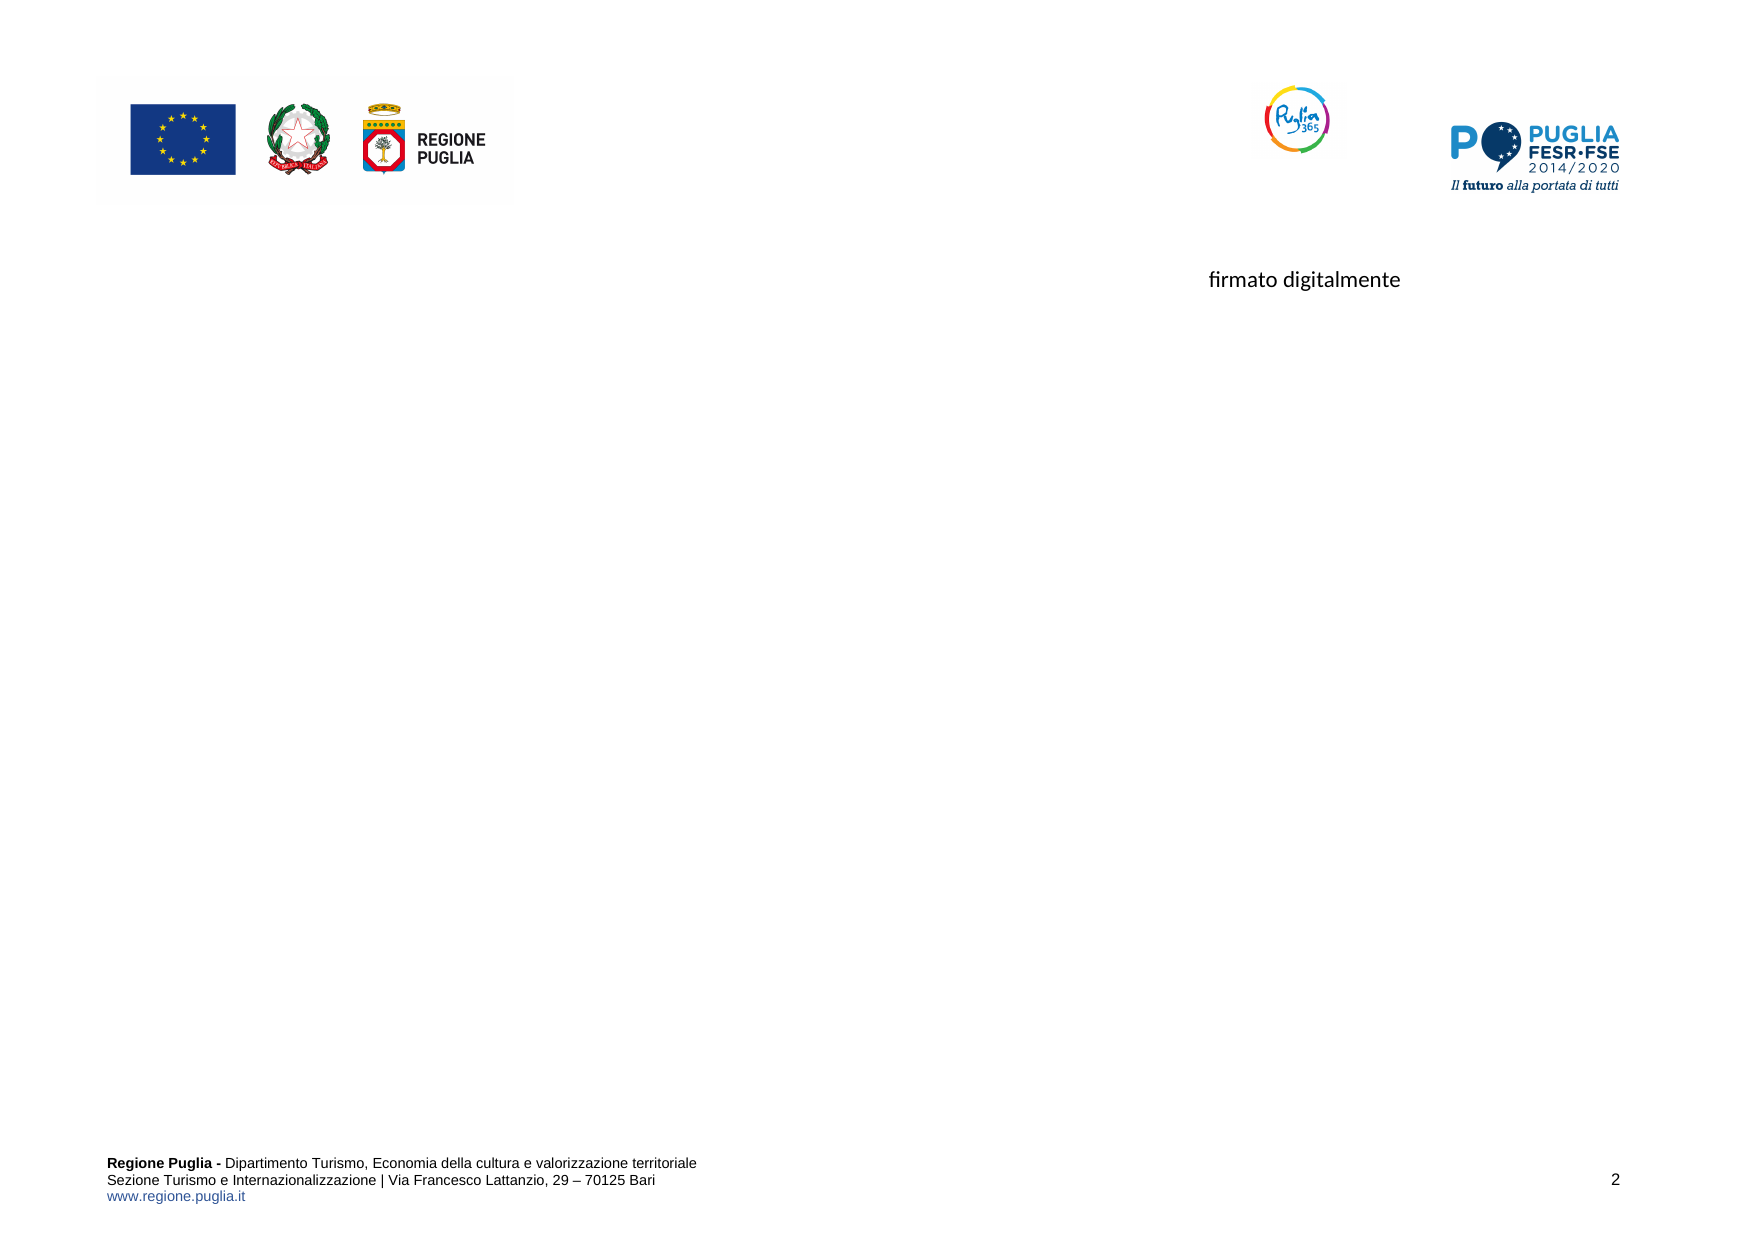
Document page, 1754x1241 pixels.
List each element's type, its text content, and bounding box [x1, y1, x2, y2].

picture [1450, 120, 1620, 194]
text firmato digitalmente [1003, 266, 1606, 293]
picture [1251, 82, 1348, 159]
picture [95, 76, 514, 205]
